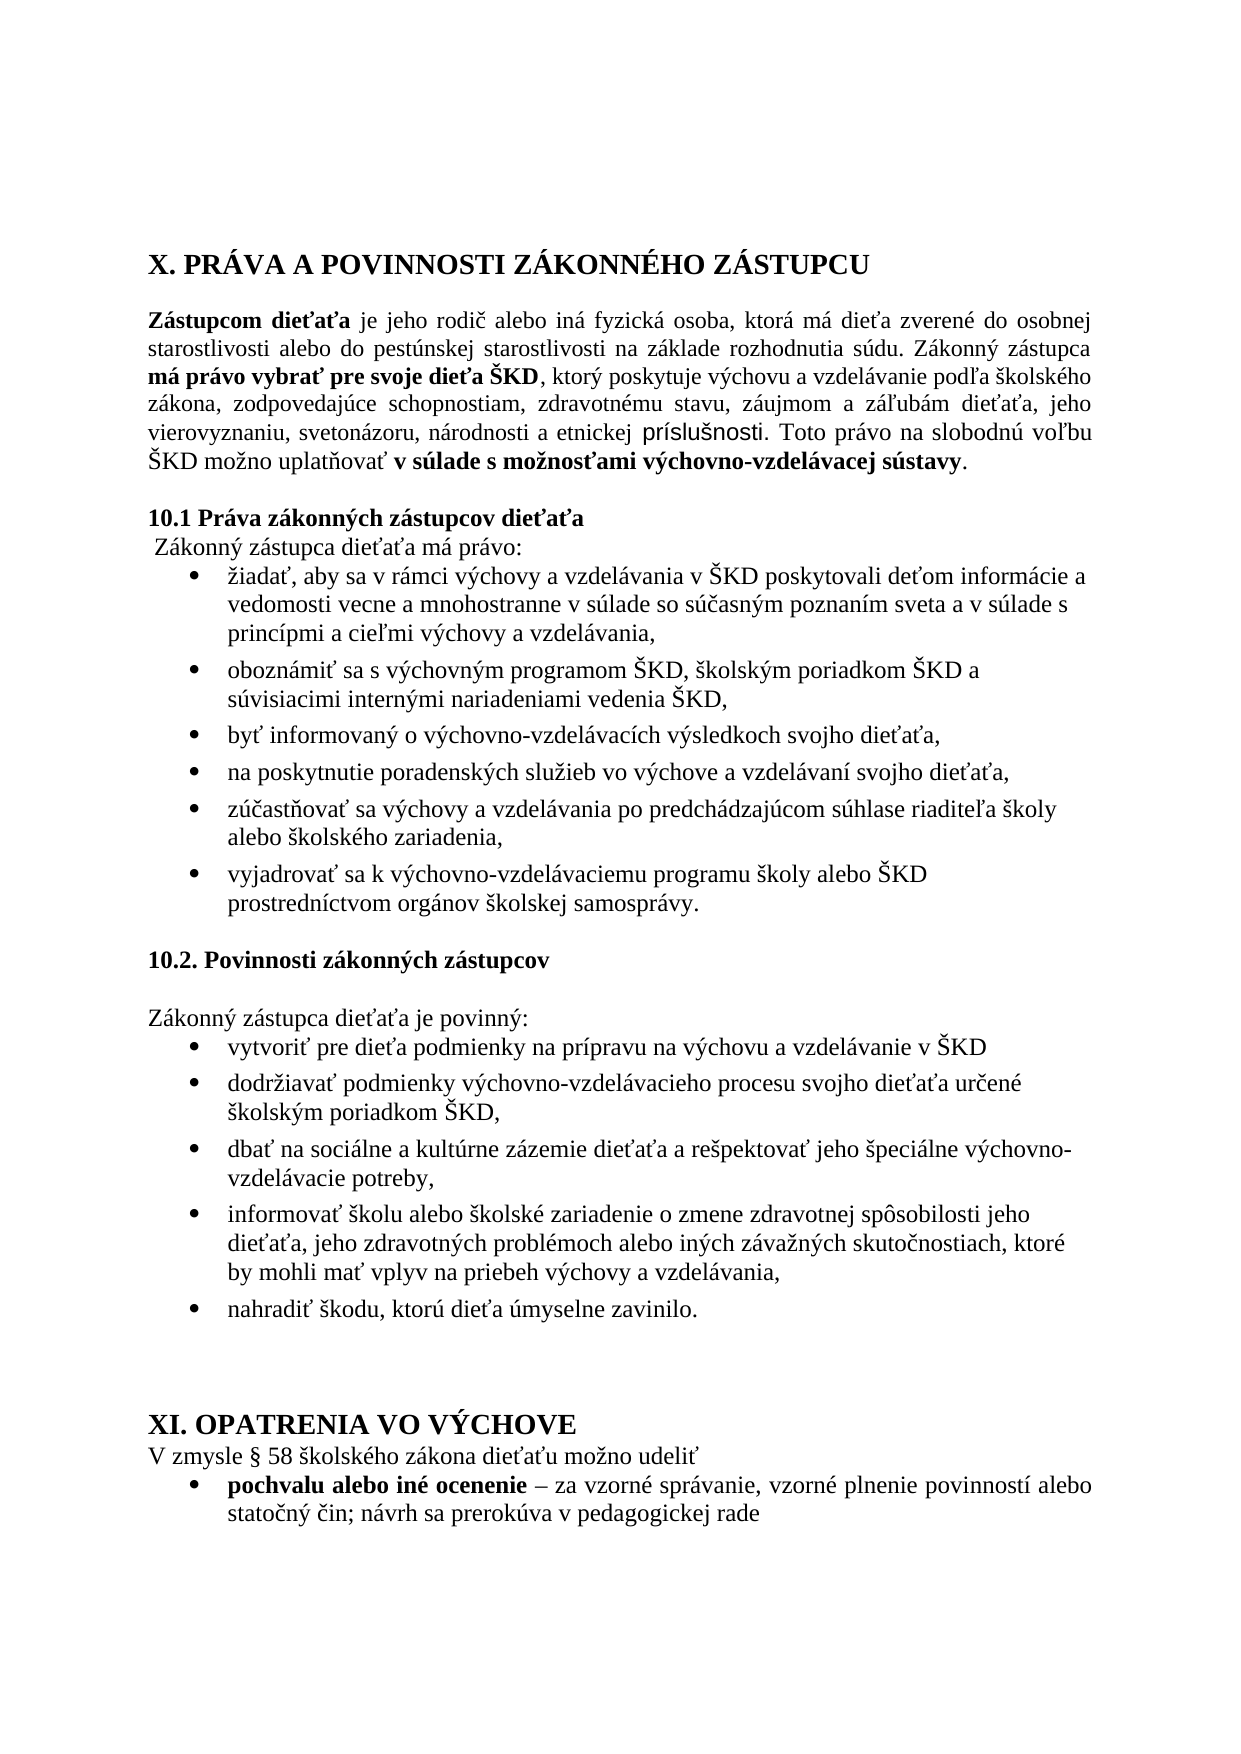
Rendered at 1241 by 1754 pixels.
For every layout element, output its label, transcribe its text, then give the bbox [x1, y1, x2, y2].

text V zmysle § 58 školského zákona dieťaťu možno udeliť [148, 1441, 1093, 1470]
text 10.1 Práva zákonných zástupcov dieťaťa [148, 503, 1093, 532]
list byť informovaný o výchovno-vzdelávacích výsledkoch svojho dieťaťa, [190, 720, 1093, 749]
list pochvalu alebo iné ocenenie – za vzorné správanie, vzorné plnenie povinností alebo statočný čin; návrh sa prerokúva v pedagogickej rade [190, 1470, 1093, 1527]
list vyjadrovať sa k výchovno-vzdelávaciemu programu školy alebo ŠKD prostredníctvom orgánov školskej samosprávy. [190, 859, 1093, 917]
list zúčastňovať sa výchovy a vzdelávania po predchádzajúcom súhlase riaditeľa školy alebo školského zariadenia, [190, 794, 1093, 851]
text Zástupcom dieťaťa je jeho rodič alebo iná fyzická osoba, ktorá má dieťa zverené do osobnej starostlivosti alebo do pestúnskej starostlivosti na základe rozhodnutia súdu. Zákonný zástupca má právo vybrať pre svoje dieťa ŠKD, ktorý poskytuje výchovu a vzdelávanie podľa školského zákona, zodpovedajúce schopnostiam, zdravotnému stavu, záujmom a záľubám dieťaťa, jeho vierovyznaniu, svetonázoru, národnosti a etnickej príslušnosti. Toto právo na slobodnú voľbu ŠKD možno uplatňovať v súlade s možnosťami výchovno-vzdelávacej sústavy. [148, 307, 1093, 474]
text 10.2. Povinnosti zákonných zástupcov [148, 945, 1093, 974]
list žiadať, aby sa v rámci výchovy a vzdelávania v ŠKD poskytovali deťom informácie a vedomosti vecne a mnohostranne v súlade so súčasným poznaním sveta a v súlade s princípmi a cieľmi výchovy a vzdelávania, [190, 561, 1093, 647]
list na poskytnutie poradenských služieb vo výchove a vzdelávaní svojho dieťaťa, [190, 757, 1093, 786]
list nahradiť škodu, ktorú dieťa úmyselne zavinilo. [190, 1294, 1093, 1322]
list dodržiavať podmienky výchovno-vzdelávacieho procesu svojho dieťaťa určené školským poriadkom ŠKD, [190, 1068, 1093, 1126]
text X. PRÁVA A POVINNOSTI ZÁKONNÉHO ZÁSTUPCU [148, 247, 1093, 281]
list vytvoriť pre dieťa podmienky na prípravu na výchovu a vzdelávanie v ŠKD [190, 1032, 1093, 1060]
list oboznámiť sa s výchovným programom ŠKD, školským poriadkom ŠKD a súvisiacimi internými nariadeniami vedenia ŠKD, [190, 655, 1093, 712]
text Zákonný zástupca dieťaťa je povinný: [148, 1003, 1093, 1032]
text XI. OPATRENIA VO VÝCHOVE [148, 1407, 1093, 1441]
list dbať na sociálne a kultúrne zázemie dieťaťa a rešpektovať jeho špeciálne výchovno-vzdelávacie potreby, [190, 1134, 1093, 1191]
text Zákonný zástupca dieťaťa má právo: [148, 532, 1093, 561]
list informovať školu alebo školské zariadenie o zmene zdravotnej spôsobilosti jeho dieťaťa, jeho zdravotných problémoch alebo iných závažných skutočnostiach, ktoré by mohli mať vplyv na priebeh výchovy a vzdelávania, [190, 1199, 1093, 1286]
